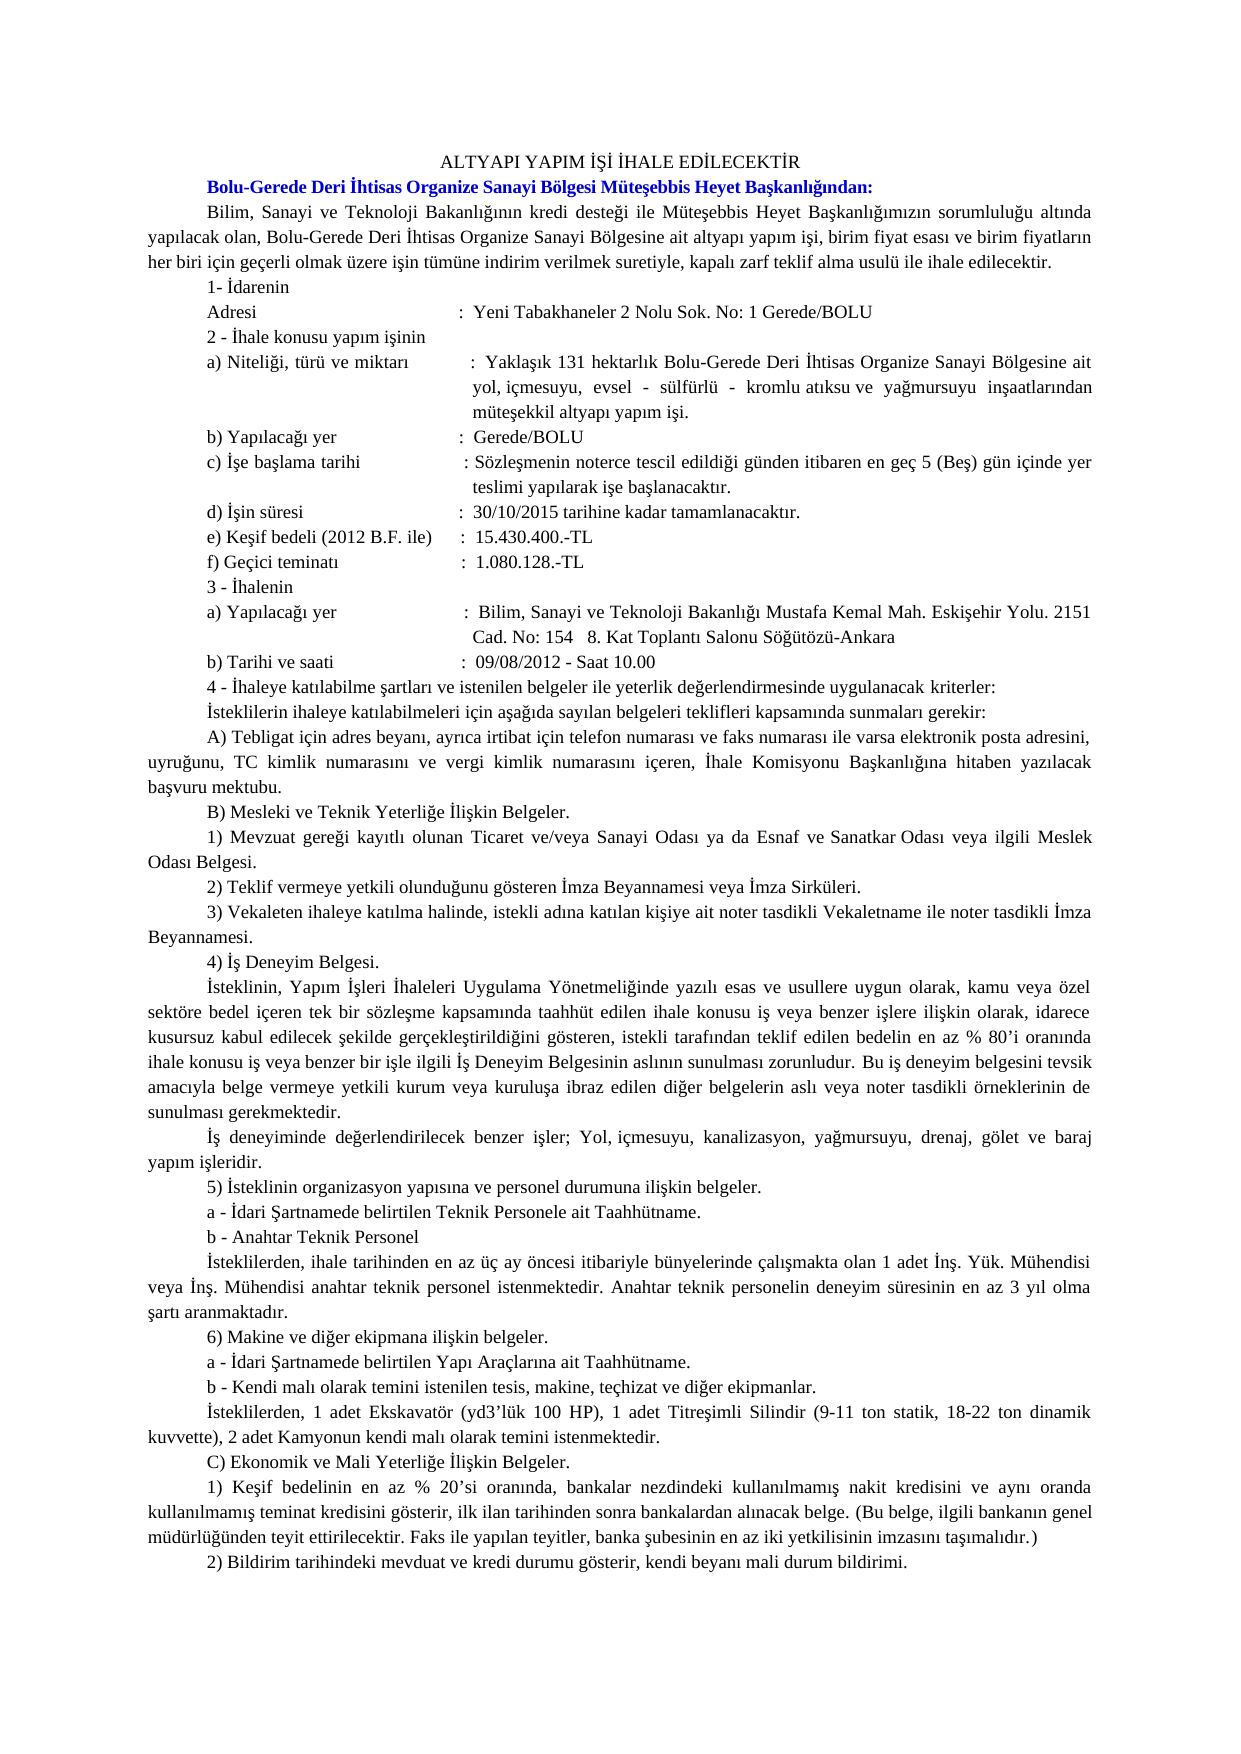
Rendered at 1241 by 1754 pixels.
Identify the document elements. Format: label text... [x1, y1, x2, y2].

text C) Ekonomik ve Mali Yeterliğe İlişkin Belgeler. [148, 1448, 1093, 1473]
text a) Yapılacağı yer : Bilim, Sanayi ve Teknoloji Bakanlığı Mustafa Kemal Mah. Eskişehir Yolu. 2151 Cad. No: 154 8. Kat Toplantı Salonu Söğütözü-Ankara [207, 598, 1093, 648]
text 5) İsteklinin organizasyon yapısına ve personel durumuna ilişkin belgeler. [148, 1173, 1093, 1198]
text b - Anahtar Teknik Personel [148, 1223, 1093, 1248]
text 1) Mevzuat gereği kayıtlı olunan Ticaret ve/veya Sanayi Odası ya da Esnaf ve Sanatkar Odası veya ilgili Meslek Odası Belgesi. [148, 823, 1093, 873]
text 4 - İhaleye katılabilme şartları ve istenilen belgeler ile yeterlik değerlendirmesinde uygulanacak kriterler: [148, 673, 1093, 698]
text Adresi : Yeni Tabakhaneler 2 Nolu Sok. No: 1 Gerede/BOLU [207, 298, 1093, 323]
text İsteklinin, Yapım İşleri İhaleleri Uygulama Yönetmeliğinde yazılı esas ve usullere uygun olarak, kamu veya özel sektöre bedel içeren tek bir sözleşme kapsamında taahhüt edilen ihale konusu iş veya benzer işlere ilişkin olarak, idarece kusursuz kabul edilecek şekilde gerçekleştirildiğini gösteren, istekli tarafından teklif edilen bedelin en az % 80’i oranında ihale konusu iş veya benzer bir işle ilgili İş Deneyim Belgesinin aslının sunulması zorunludur. Bu iş deneyim belgesini tevsik amacıyla belge vermeye yetkili kurum veya kuruluşa ibraz edilen diğer belgelerin aslı veya noter tasdikli örneklerinin de sunulması gerekmektedir. [148, 973, 1093, 1123]
text B) Mesleki ve Teknik Yeterliğe İlişkin Belgeler. [148, 798, 1093, 823]
text ALTYAPI YAPIM İŞİ İHALE EDİLECEKTİR [148, 148, 1093, 173]
text 2 - İhale konusu yapım işinin [207, 323, 1093, 348]
text Bolu-Gerede Deri İhtisas Organize Sanayi Bölgesi Müteşebbis Heyet Başkanlığından: [148, 173, 1093, 198]
text a - İdari Şartnamede belirtilen Yapı Araçlarına ait Taahhütname. [148, 1348, 1093, 1373]
text b) Yapılacağı yer : Gerede/BOLU [207, 423, 1093, 448]
text 6) Makine ve diğer ekipmana ilişkin belgeler. [148, 1323, 1093, 1348]
text 3 - İhalenin [207, 573, 1093, 598]
text İsteklilerden, 1 adet Ekskavatör (yd3’lük 100 HP), 1 adet Titreşimli Silindir (9-11 ton statik, 18-22 ton dinamik kuvvette), 2 adet Kamyonun kendi malı olarak temini istenmektedir. [148, 1398, 1093, 1448]
text Bilim, Sanayi ve Teknoloji Bakanlığının kredi desteği ile Müteşebbis Heyet Başkanlığımızın sorumluluğu altında yapılacak olan, Bolu-Gerede Deri İhtisas Organize Sanayi Bölgesine ait altyapı yapım işi, birim fiyat esası ve birim fiyatların her biri için geçerli olmak üzere işin tümüne indirim verilmek suretiyle, kapalı zarf teklif alma usulü ile ihale edilecektir. [148, 198, 1093, 273]
text d) İşin süresi : 30/10/2015 tarihine kadar tamamlanacaktır. [207, 498, 1093, 523]
text b) Tarihi ve saati : 09/08/2012 - Saat 10.00 [207, 648, 1093, 673]
text 2) Teklif vermeye yetkili olunduğunu gösteren İmza Beyannamesi veya İmza Sirküleri. [148, 873, 1093, 898]
text f) Geçici teminatı : 1.080.128.-TL [207, 548, 1093, 573]
text b - Kendi malı olarak temini istenilen tesis, makine, teçhizat ve diğer ekipmanlar. [148, 1373, 1093, 1398]
text 1- İdarenin [148, 273, 1093, 298]
text A) Tebligat için adres beyanı, ayrıca irtibat için telefon numarası ve faks numarası ile varsa elektronik posta adresini, uyruğunu, TC kimlik numarasını ve vergi kimlik numarasını içeren, İhale Komisyonu Başkanlığına hitaben yazılacak başvuru mektubu. [148, 723, 1093, 798]
text e) Keşif bedeli (2012 B.F. ile) : 15.430.400.-TL [207, 523, 1093, 548]
text 4) İş Deneyim Belgesi. [148, 948, 1093, 973]
text a - İdari Şartnamede belirtilen Teknik Personele ait Taahhütname. [148, 1198, 1093, 1223]
text a) Niteliği, türü ve miktarı : Yaklaşık 131 hektarlık Bolu-Gerede Deri İhtisas Organize Sanayi Bölgesine ait yol, içmesuyu, evsel - sülfürlü - kromlu atıksu ve yağmursuyu inşaatlarından müteşekkil altyapı yapım işi. [207, 348, 1093, 423]
text c) İşe başlama tarihi : Sözleşmenin noterce tescil edildiği günden itibaren en geç 5 (Beş) gün içinde yer teslimi yapılarak işe başlanacaktır. [207, 448, 1093, 498]
text İsteklilerin ihaleye katılabilmeleri için aşağıda sayılan belgeleri teklifleri kapsamında sunmaları gerekir: [148, 698, 1093, 723]
text İsteklilerden, ihale tarihinden en az üç ay öncesi itibariyle bünyelerinde çalışmakta olan 1 adet İnş. Yük. Mühendisi veya İnş. Mühendisi anahtar teknik personel istenmektedir. Anahtar teknik personelin deneyim süresinin en az 3 yıl olma şartı aranmaktadır. [148, 1248, 1093, 1323]
text 1) Keşif bedelinin en az % 20’si oranında, bankalar nezdindeki kullanılmamış nakit kredisini ve aynı oranda kullanılmamış teminat kredisini gösterir, ilk ilan tarihinden sonra bankalardan alınacak belge. (Bu belge, ilgili bankanın genel müdürlüğünden teyit ettirilecektir. Faks ile yapılan teyitler, banka şubesinin en az iki yetkilisinin imzasını taşımalıdır.) [148, 1473, 1093, 1548]
text 2) Bildirim tarihindeki mevduat ve kredi durumu gösterir, kendi beyanı mali durum bildirimi. [148, 1548, 1093, 1573]
text İş deneyiminde değerlendirilecek benzer işler; Yol, içmesuyu, kanalizasyon, yağmursuyu, drenaj, gölet ve baraj yapım işleridir. [148, 1123, 1093, 1173]
text 3) Vekaleten ihaleye katılma halinde, istekli adına katılan kişiye ait noter tasdikli Vekaletname ile noter tasdikli İmza Beyannamesi. [148, 898, 1093, 948]
